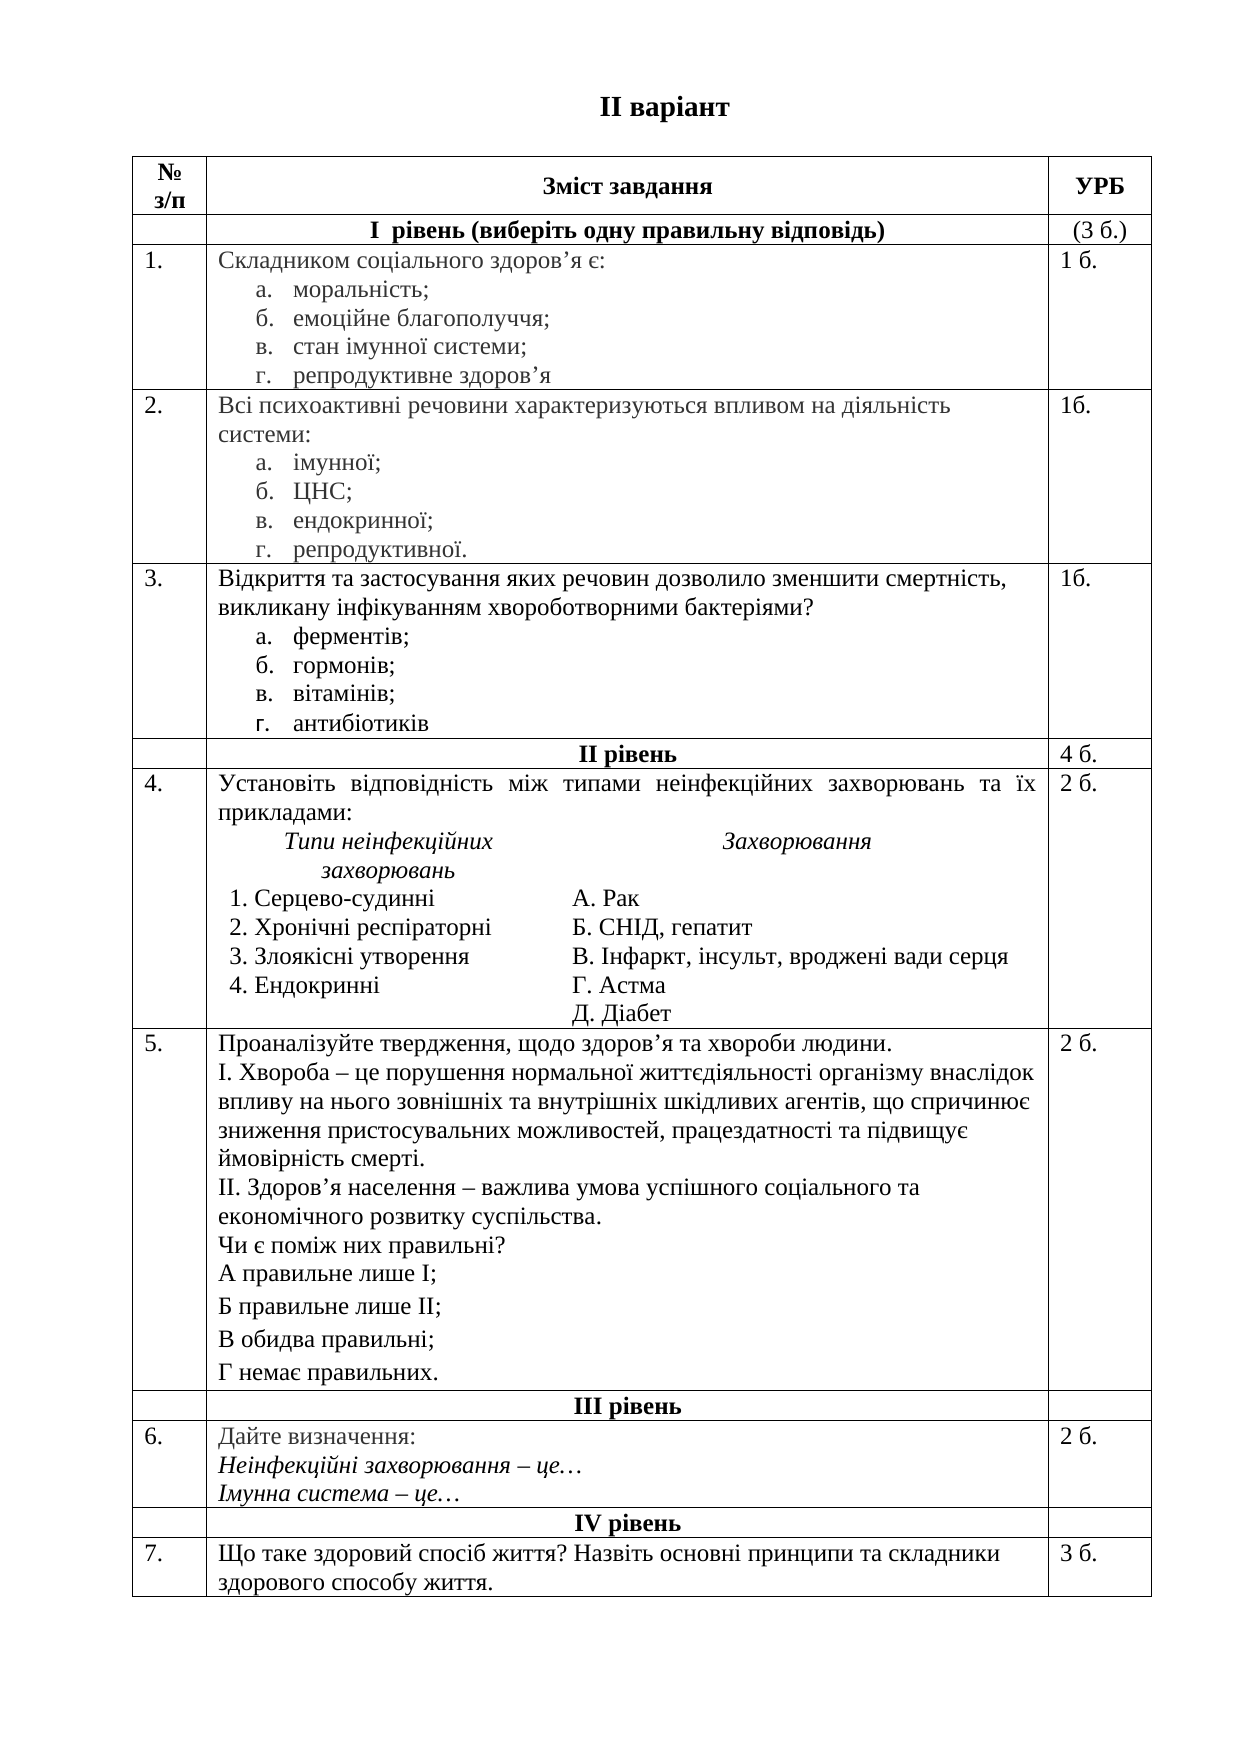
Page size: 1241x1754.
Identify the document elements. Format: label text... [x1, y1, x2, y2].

table_cell [1049, 1391, 1151, 1420]
table_cell 1. [133, 245, 206, 389]
table_header УРБ [1049, 157, 1151, 214]
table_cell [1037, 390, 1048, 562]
table_cell 4. [133, 769, 206, 1027]
table_cell ІІІ рівень [207, 1391, 1048, 1420]
table_cell Всі психоактивні речовини характеризуються впливом на діяльність системи: імунної; ЦНС; ендокринної; репродуктивної. [207, 390, 255, 562]
table_cell 2 б. [1049, 769, 1151, 1027]
table_cell [1049, 1508, 1151, 1537]
table_cell Дайте визначення: Неінфекційні захворювання – це… Імунна система – це… [207, 1421, 1048, 1507]
table_cell [133, 739, 206, 767]
text ІІ варіант [177, 89, 1152, 122]
table_cell Складником соціального здоров’я є: моральність; емоційне благополуччя; стан імунної системи; репродуктивне здоров’я [207, 245, 255, 389]
table_cell 7. [133, 1538, 206, 1596]
table_cell [133, 1508, 206, 1537]
table_cell [133, 1391, 206, 1420]
table_cell 2 б. [1049, 1421, 1151, 1507]
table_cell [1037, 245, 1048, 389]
table_cell 3. [133, 564, 206, 738]
table_header Зміст завдання [207, 157, 1048, 214]
table_cell 2 б. [1049, 1029, 1151, 1390]
table_cell І рівень (виберіть одну правильну відповідь) [207, 215, 1048, 244]
table_cell 1б. [1049, 390, 1151, 562]
table_cell 6. [133, 1421, 206, 1507]
table_cell 1 б. [1049, 245, 1151, 389]
table_cell 4 б. [1049, 739, 1151, 767]
table_cell 2. [133, 390, 206, 562]
table_cell [133, 215, 206, 244]
table_cell ІІ рівень [207, 739, 1048, 767]
table_cell (3 б.) [1049, 215, 1151, 244]
table_cell Проаналізуйте твердження, щодо здоров’я та хвороби людини. I. Хвороба – це порушення нормальної життєдіяльності організму внаслідок впливу на нього зовнішніх та внутрішніх шкідливих агентів, що спричинює зниження пристосувальних можливостей, працездатності та підвищує ймовірність смерті. II. Здоров’я населення – важлива умова успішного соціального та економічного розвитку суспільства. Чи є поміж них правильні? А правильне лише І; Б правильне лише ІІ; В обидва правильні; Г немає правильних. [207, 1029, 1048, 1390]
table_cell Установіть відповідність між типами неінфекційних захворювань та їх прикладами: [207, 769, 1048, 1027]
table_cell ІV рівень [207, 1508, 1048, 1537]
table_cell Що таке здоровий спосіб життя? Назвіть основні принципи та складники здорового способу життя. [207, 1538, 1048, 1596]
table_cell 5. [133, 1029, 206, 1390]
table_cell 3 б. [1049, 1538, 1151, 1596]
table_cell 1б. [1049, 564, 1151, 738]
table_header № з/п [133, 157, 206, 214]
table_cell Відкриття та застосування яких речовин дозволило зменшити смертність, викликану інфікуванням хвороботворними бактеріями? ферментів; гормонів; вітамінів; антибіотиків [207, 564, 1048, 738]
